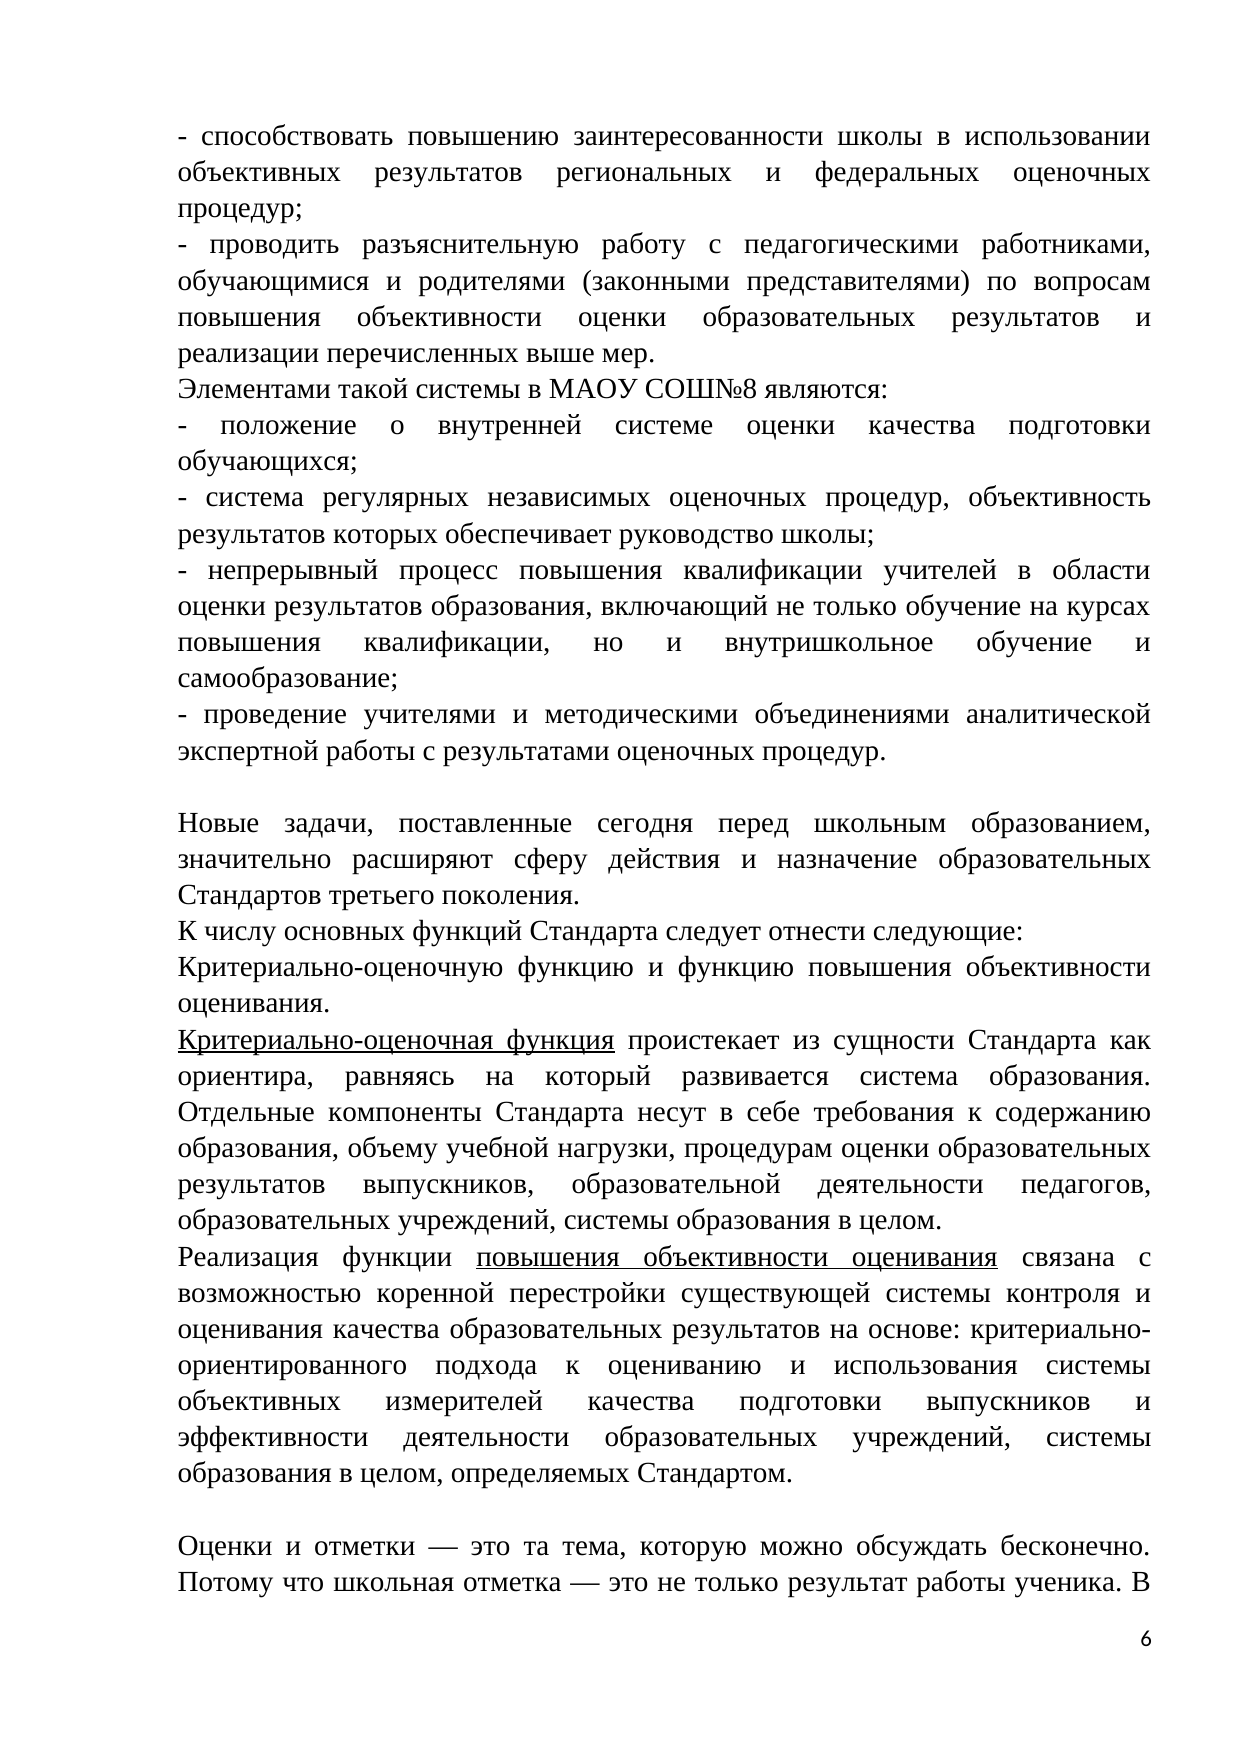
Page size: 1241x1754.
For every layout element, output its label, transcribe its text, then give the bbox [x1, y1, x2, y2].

text - способствовать повышению заинтересованности школы в использовании объективных результатов региональных и федеральных оценочных процедур; [177, 118, 1152, 224]
text Реализация функции повышения объективности оценивания связана с возможностью коренной перестройки существующей системы контроля и оценивания качества образовательных результатов на основе: критериально-ориентированного подхода к оцениванию и использования системы объективных измерителей качества подготовки выпускников и эффективности деятельности образовательных учреждений, системы образования в целом, определяемых Стандартом. [177, 1239, 1152, 1489]
text К числу основных функций Стандарта следует отнести следующие: [177, 913, 1152, 947]
text - проводить разъяснительную работу с педагогическими работниками, обучающимися и родителями (законными представителями) по вопросам повышения объективности оценки образовательных результатов и реализации перечисленных выше мер. [177, 227, 1152, 368]
text Критериально-оценочная функция проистекает из сущности Стандарта как ориентира, равняясь на который развивается система образования. Отдельные компоненты Стандарта несут в себе требования к содержанию образования, объему учебной нагрузки, процедурам оценки образовательных результатов выпускников, образовательной деятельности педагогов, образовательных учреждений, системы образования в целом. [177, 1022, 1152, 1236]
text - непрерывный процесс повышения квалификации учителей в области оценки результатов образования, включающий не только обучение на курсах повышения квалификации, но и внутришкольное обучение и самообразование; [177, 552, 1152, 694]
text Новые задачи, поставленные сегодня перед школьным образованием, значительно расширяют сферу действия и назначение образовательных Стандартов третьего поколения. [177, 805, 1152, 911]
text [177, 1528, 1152, 1597]
text - система регулярных независимых оценочных процедур, объективность результатов которых обеспечивает руководство школы; [177, 479, 1152, 549]
text - проведение учителями и методическими объединениями аналитической экспертной работы с результатами оценочных процедур. [177, 696, 1152, 766]
text Критериально-оценочную функцию и функцию повышения объективности оценивания. [177, 949, 1152, 1019]
text - положение о внутренней системе оценки качества подготовки обучающихся; [177, 407, 1152, 477]
text Элементами такой системы в МАОУ СОШ№8 являются: [177, 371, 1152, 405]
